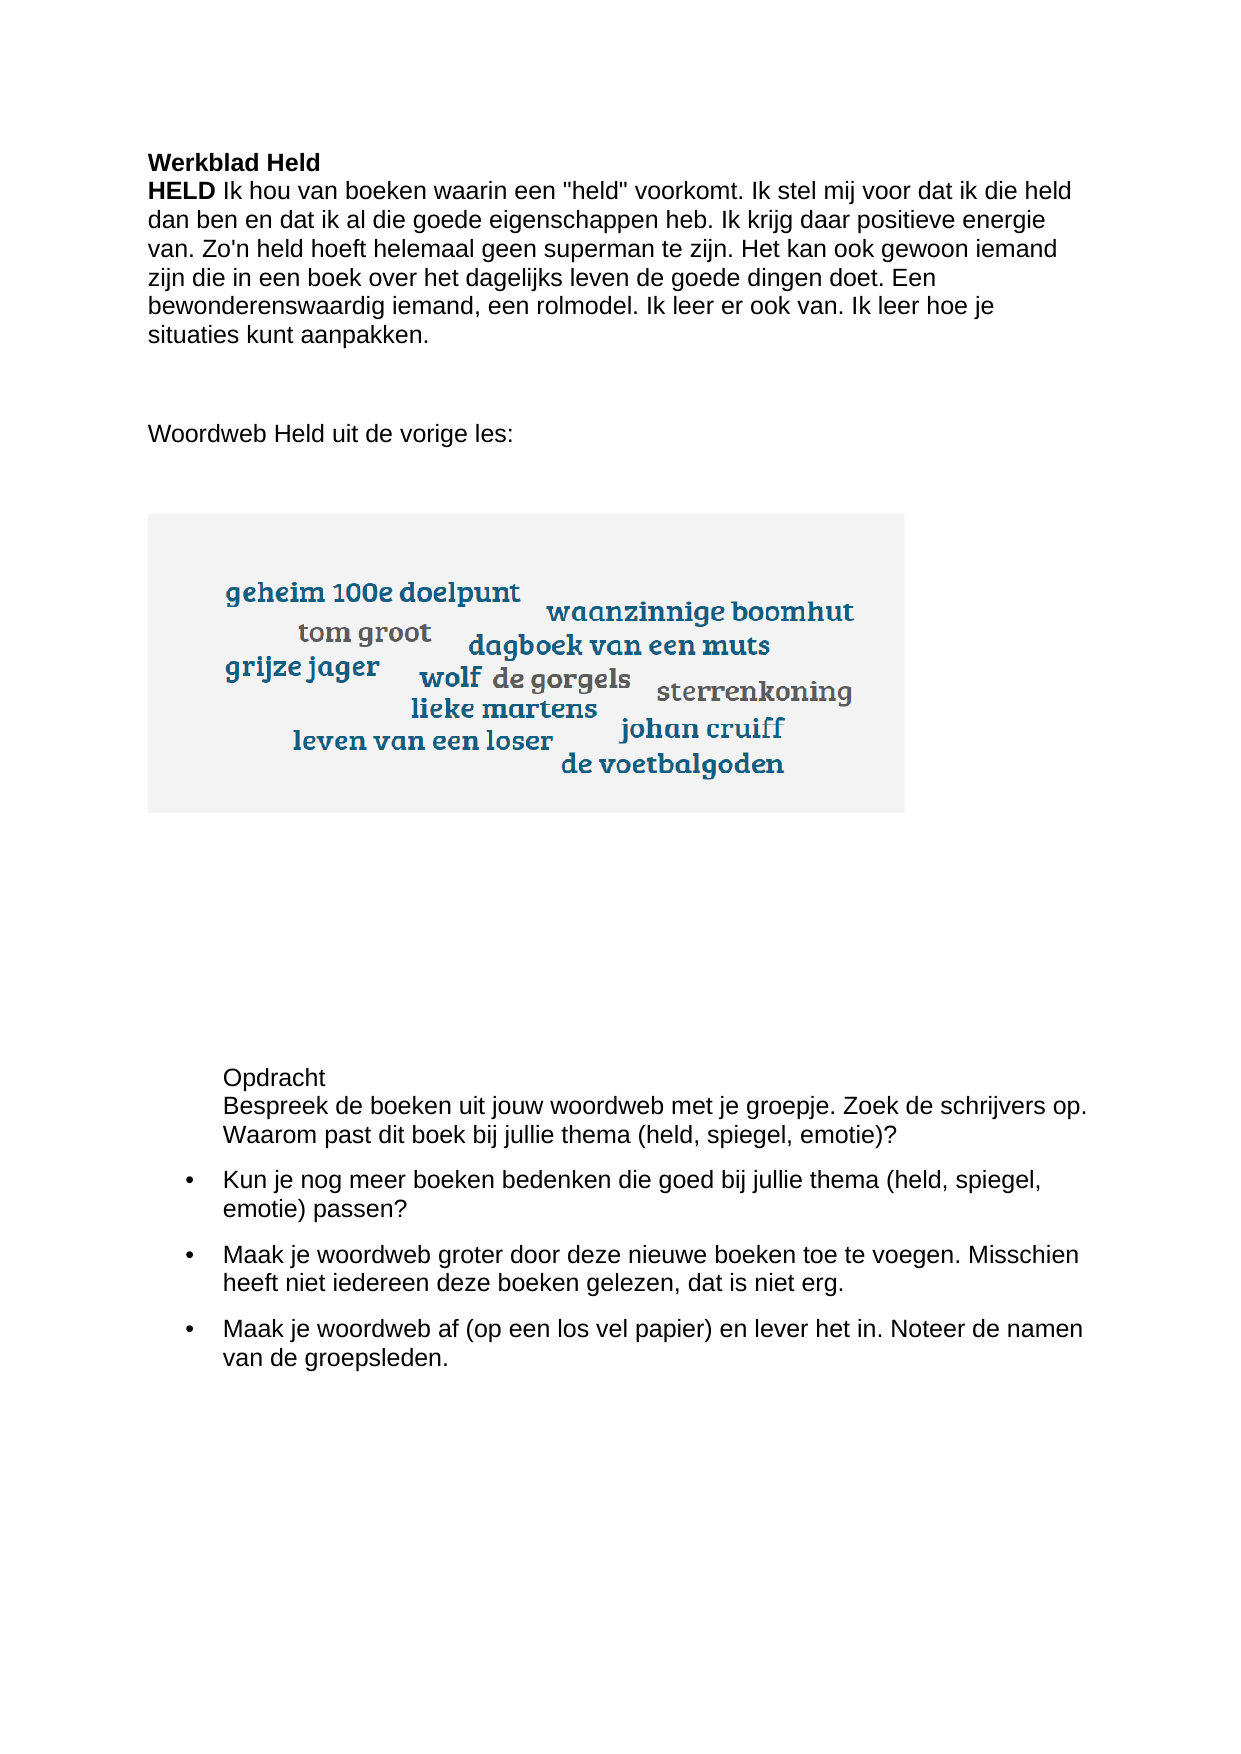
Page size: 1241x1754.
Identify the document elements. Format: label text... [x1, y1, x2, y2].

text Werkblad Held HELD Ik hou van boeken waarin een "held" voorkomt. Ik stel mij voor dat ik die held dan ben en dat ik al die goede eigenschappen heb. Ik krijg daar positieve energie van. Zo'n held hoeft helemaal geen superman te zijn. Het kan ook gewoon iemand zijn die in een boek over het dagelijks leven de goede dingen doet. Een bewonderenswaardig iemand, een rolmodel. Ik leer er ook van. Ik leer hoe je situaties kunt aanpakken. [148, 148, 1093, 349]
list Maak je woordweb af (op een los vel papier) en lever het in. Noteer de namen van de groepsleden. [185, 1314, 1093, 1371]
text Woordweb Held uit de vorige les: [148, 419, 1093, 448]
text Opdracht Bespreek de boeken uit jouw woordweb met je groepje. Zoek de schrijvers op. Waarom past dit boek bij jullie thema (held, spiegel, emotie)? [223, 1062, 1093, 1149]
list Maak je woordweb groter door deze nieuwe boeken toe te voegen. Misschien heeft niet iedereen deze boeken gelezen, dat is niet erg. [185, 1239, 1093, 1297]
list Kun je nog meer boeken bedenken die goed bij jullie thema (held, spiegel, emotie) passen? [185, 1165, 1093, 1223]
picture [147, 514, 1093, 1046]
